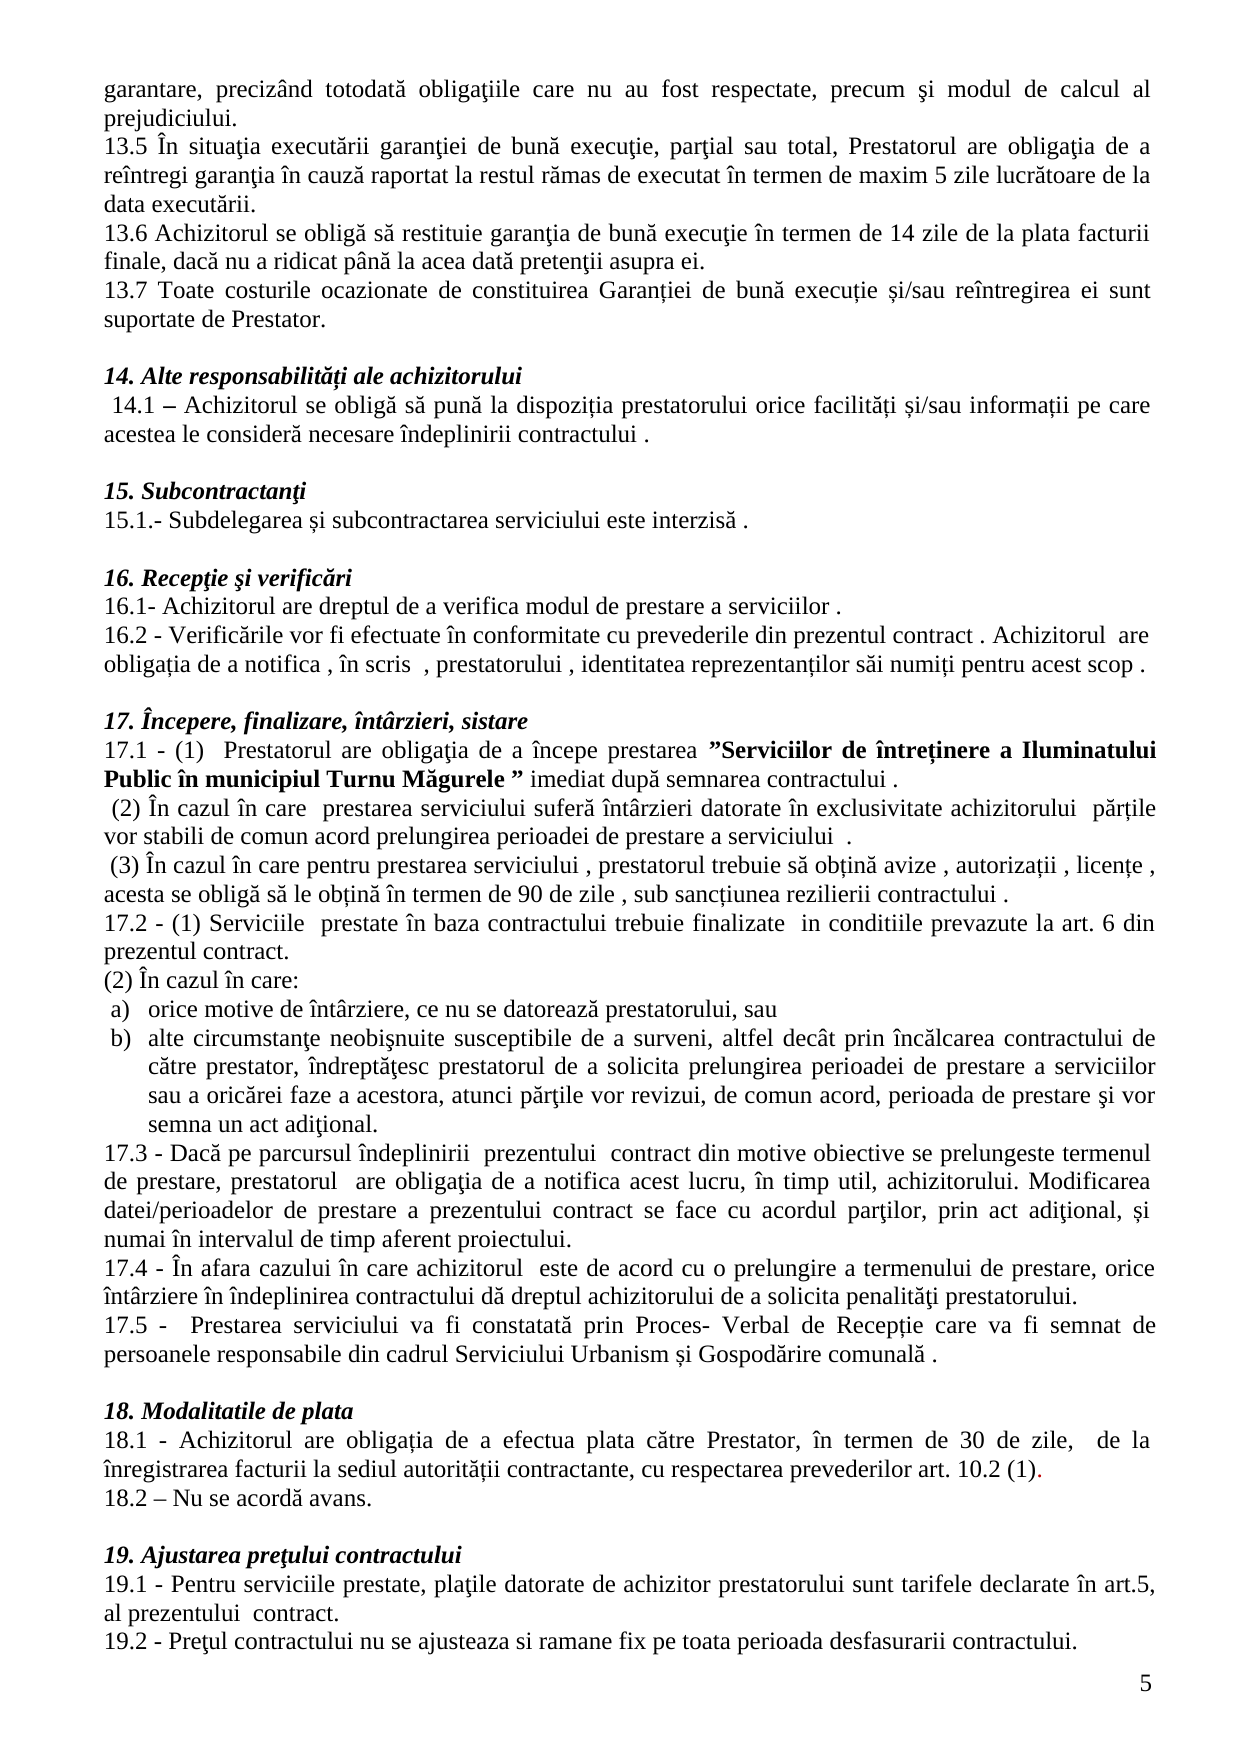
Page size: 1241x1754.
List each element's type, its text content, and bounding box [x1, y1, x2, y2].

text (3) În cazul în care pentru prestarea serviciului , prestatorul trebuie să obțină avize , autorizații , licențe , acesta se obligă să le obțină în termen de 90 de zile , sub sancțiunea rezilierii contractului . [103, 850, 1157, 908]
text 14. Alte responsabilități ale achizitorului [103, 361, 1152, 390]
text 16.1- Achizitorul are dreptul de a verifica modul de prestare a serviciilor . [103, 591, 1157, 620]
text 17.4 - În afara cazului în care achizitorul este de acord cu o prelungire a termenului de prestare, orice întârziere în îndeplinirea contractului dă dreptul achizitorului de a solicita penalităţi prestatorului. [103, 1253, 1157, 1310]
text 19. Ajustarea preţului contractului [103, 1540, 1240, 1569]
text 18.1 - Achizitorul are obligația de a efectua plata către Prestator, în termen de 30 de zile, de la înregistrarea facturii la sediul autorității contractante, cu respectarea prevederilor art. 10.2 (1). [103, 1425, 1152, 1483]
text 17.1 - (1) Prestatorul are obligaţia de a începe prestarea ”Serviciilor de întreținere a Iluminatului Public în municipiul Turnu Măgurele ” imediat după semnarea contractului . [103, 735, 1157, 793]
text 17. Începere, finalizare, întârzieri, sistare [103, 706, 1157, 735]
text 13.7 Toate costurile ocazionate de constituirea Garanției de bună execuție și/sau reîntregirea ei sunt suportate de Prestator. [103, 275, 1152, 333]
text (2) În cazul în care: [103, 965, 1157, 994]
text obligația de a notifica , în scris , prestatorului , identitatea reprezentanților săi numiți pentru acest scop . [103, 649, 1240, 678]
text 18. Modalitatile de plata [103, 1396, 1152, 1425]
text 15. Subcontractanţi [103, 476, 1152, 505]
text 19.2 - Preţul contractului nu se ajusteaza si ramane fix pe toata perioada desfasurarii contractului. [103, 1626, 1240, 1655]
text 17.3 - Dacă pe parcursul îndeplinirii prezentului contract din motive obiective se prelungeste termenul de prestare, prestatorul are obligaţia de a notifica acest lucru, în timp util, achizitorului. Modificarea datei/perioadelor de prestare a prezentului contract se face cu acordul parţilor, prin act adiţional, și numai în intervalul de timp aferent proiectului. [103, 1138, 1152, 1253]
text 17.5 - Prestarea serviciului va fi constatată prin Proces- Verbal de Recepție care va fi semnat de persoanele responsabile din cadrul Serviciului Urbanism și Gospodărire comunală . [103, 1310, 1157, 1368]
list alte circumstanţe neobişnuite susceptibile de a surveni, altfel decât prin încălcarea contractului de către prestator, îndreptăţesc prestatorul de a solicita prelungirea perioadei de prestare a serviciilor sau a oricărei faze a acestora, atunci părţile vor revizui, de comun acord, perioada de prestare şi vor semna un act adiţional. [110, 1023, 1157, 1138]
text 18.2 – Nu se acordă avans. [103, 1483, 1152, 1511]
text (2) În cazul în care prestarea serviciului suferă întârzieri datorate în exclusivitate achizitorului părțile vor stabili de comun acord prelungirea perioadei de prestare a serviciului . [103, 793, 1157, 850]
text 19.1 - Pentru serviciile prestate, plaţile datorate de achizitor prestatorului sunt tarifele declarate în art.5, al prezentului contract. [103, 1569, 1157, 1626]
text 16. Recepţie şi verificări [103, 563, 1157, 591]
text 16.2 - Verificările vor fi efectuate în conformitate cu prevederile din prezentul contract . Achizitorul are [103, 620, 1157, 649]
text 17.2 - (1) Serviciile prestate în baza contractului trebuie finalizate in conditiile prevazute la art. 6 din prezentul contract. [103, 908, 1157, 965]
text 15.1.- Subdelegarea și subcontractarea serviciului este interzisă . [103, 505, 1152, 534]
text 13.6 Achizitorul se obligă să restituie garanţia de bună execuţie în termen de 14 zile de la plata facturii finale, dacă nu a ridicat până la acea dată pretenţii asupra ei. [103, 218, 1152, 275]
text 14.1 – Achizitorul se obligă să pună la dispoziția prestatorului orice facilități și/sau informații pe care acestea le consideră necesare îndeplinirii contractului . [103, 390, 1152, 448]
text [103, 74, 1152, 131]
list orice motive de întârziere, ce nu se datorează prestatorului, sau [110, 994, 1157, 1023]
text 13.5 În situaţia executării garanţiei de bună execuţie, parţial sau total, Prestatorul are obligaţia de a reîntregi garanţia în cauză raportat la restul rămas de executat în termen de maxim 5 zile lucrătoare de la data executării. [103, 131, 1152, 218]
